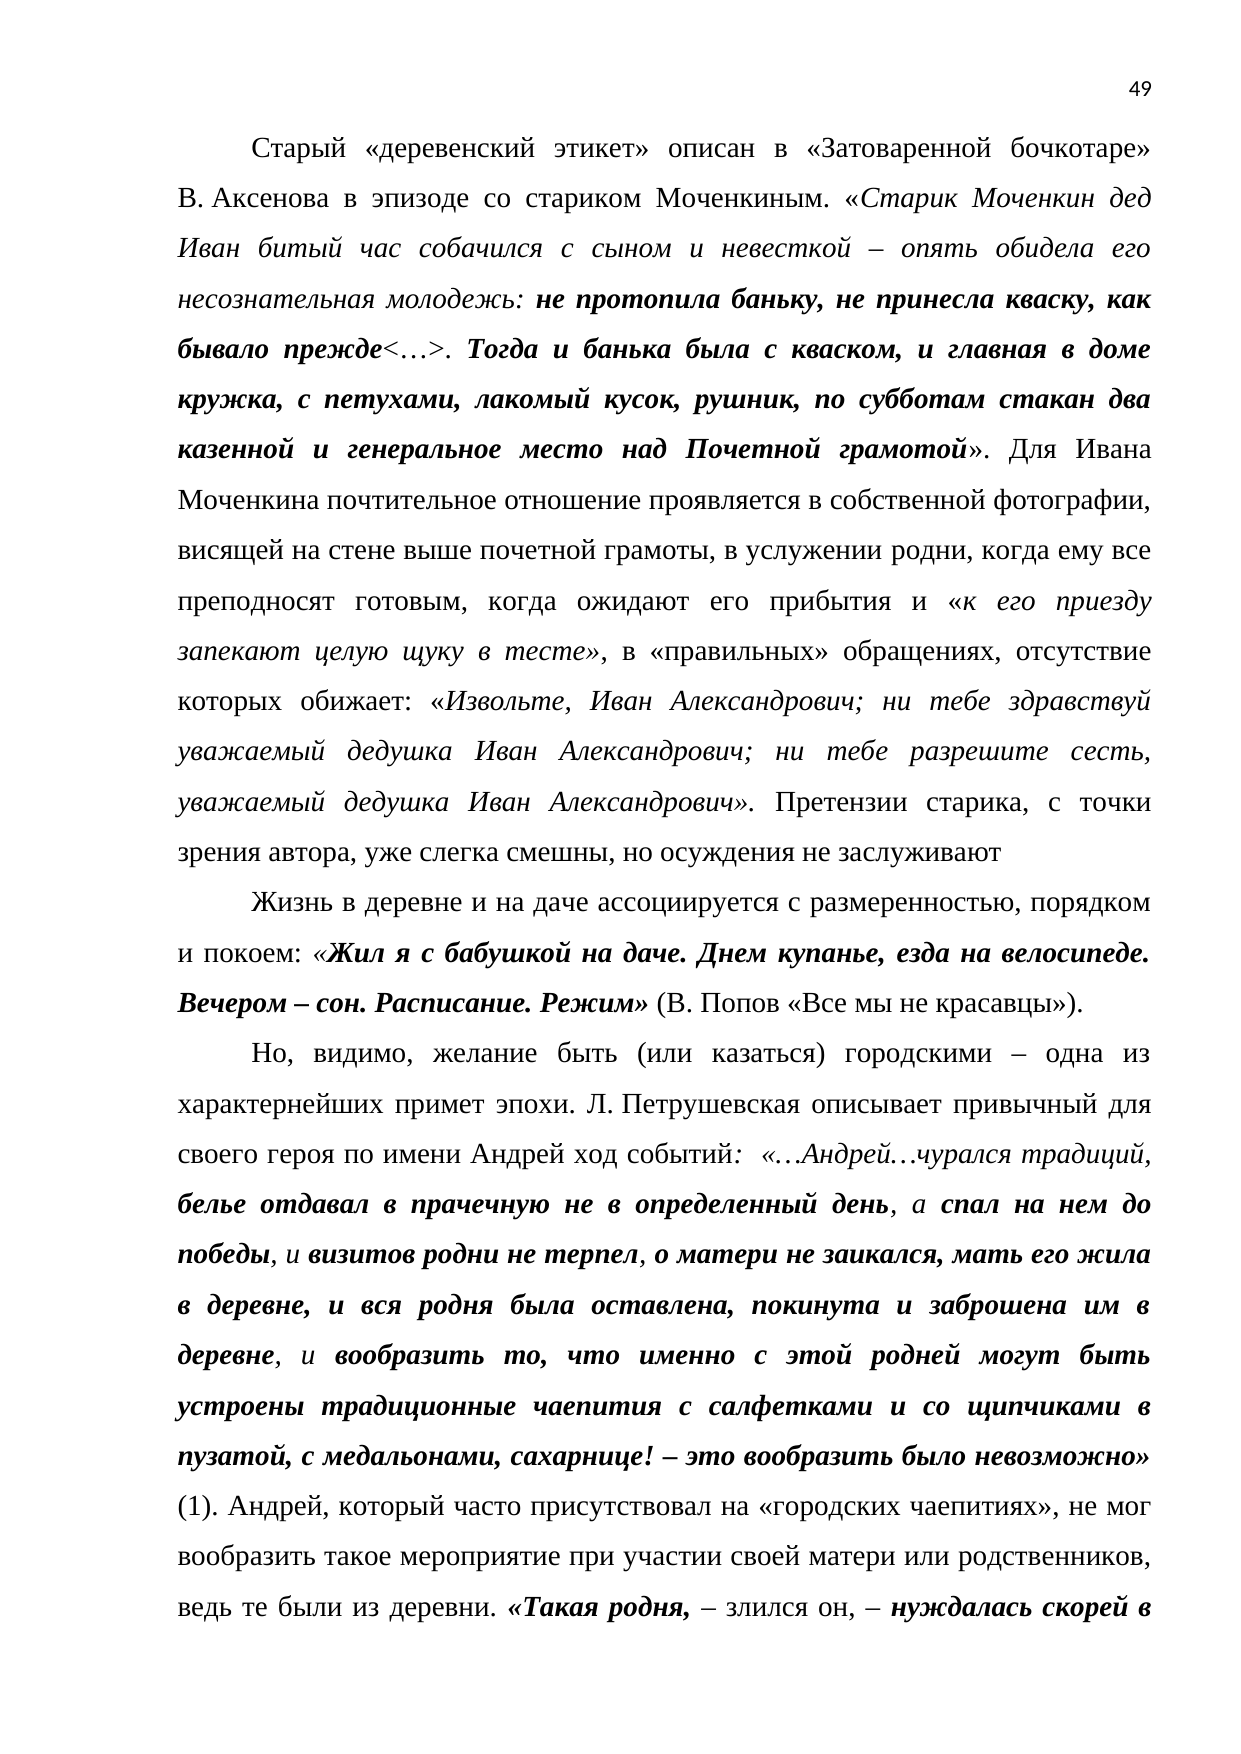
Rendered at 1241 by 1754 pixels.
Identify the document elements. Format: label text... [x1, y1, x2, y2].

text Старый «деревенский этикет» описан в «Затоваренной бочкотаре» В. Аксенова в эпизоде со стариком Моченкиным. «Старик Моченкин дед Иван битый час собачился с сыном и невесткой – опять обидела его несознательная молодежь: не протопила баньку, не принесла кваску, как бывало прежде<…>. Тогда и банька была с кваском, и главная в доме кружка, с петухами, лакомый кусок, рушник, по субботам стакан два казенной и генеральное место над Почетной грамотой». Для Ивана Моченкина почтительное отношение проявляется в собственной фотографии, висящей на стене выше почетной грамоты, в услужении родни, когда ему все преподносят готовым, когда ожидают его прибытия и «к его приезду запекают целую щуку в тесте», в «правильных» обращениях, отсутствие которых обижает: «Извольте, Иван Александрович; ни тебе здравствуй уважаемый дедушка Иван Александрович; ни тебе разрешите сесть, уважаемый дедушка Иван Александрович». Претензии старика, с точки зрения автора, уже слегка смешны, но осуждения не заслуживают [177, 130, 1152, 868]
text Жизнь в деревне и на даче ассоциируется с размеренностью, порядком и покоем: «Жил я с бабушкой на даче. Днем купанье, езда на велосипеде. Вечером – сон. Расписание. Режим» (В. Попов «Все мы не красавцы»). [177, 884, 1152, 1019]
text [177, 1035, 1152, 1622]
